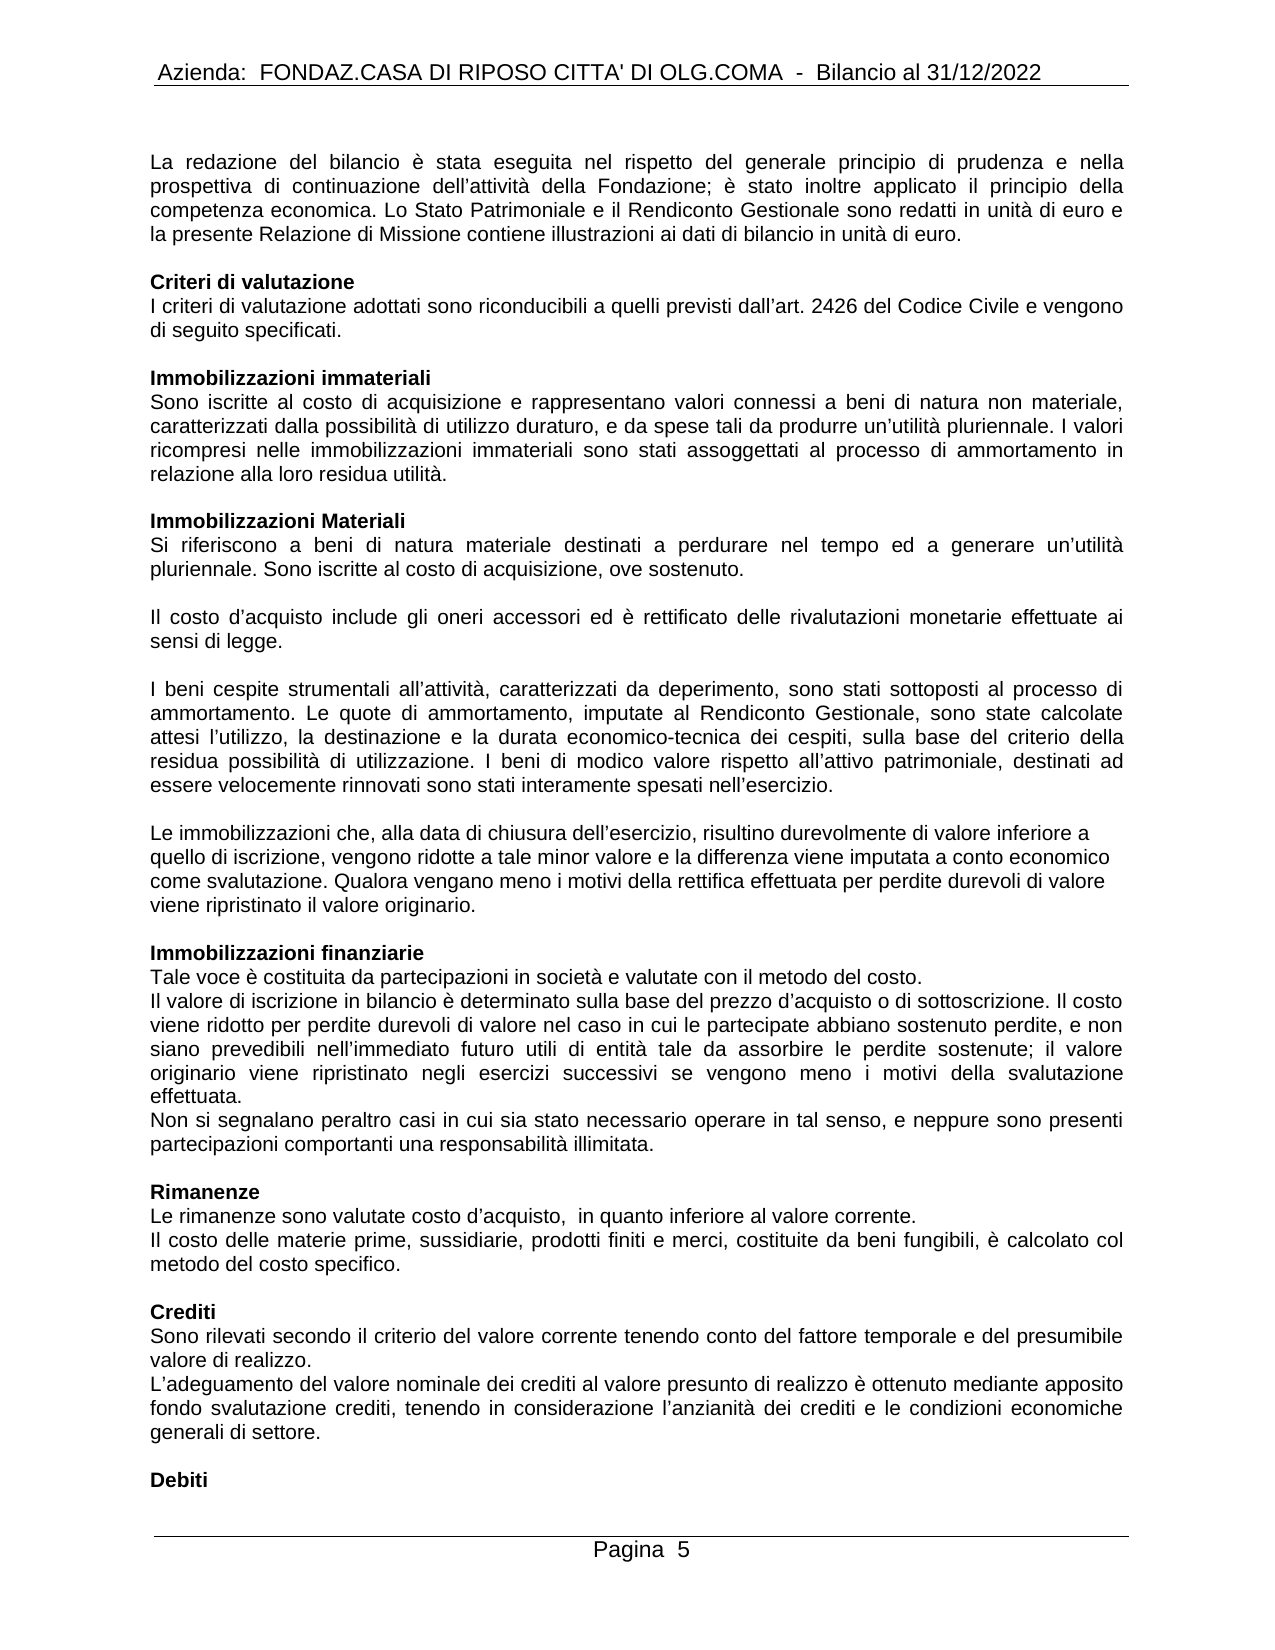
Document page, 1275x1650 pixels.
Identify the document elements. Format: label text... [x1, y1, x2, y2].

text Sono rilevati secondo il criterio del valore corrente tenendo conto del fattore temporale e del presumibile valore di realizzo. [150, 1324, 1125, 1372]
text I criteri di valutazione adottati sono riconducibili a quelli previsti dall’art. 2426 del Codice Civile e vengono di seguito specificati. [150, 294, 1125, 342]
text Debiti [150, 1468, 1125, 1492]
text Immobilizzazioni immateriali [150, 366, 1125, 389]
text Si riferiscono a beni di natura materiale destinati a perdurare nel tempo ed a generare un’utilità pluriennale. Sono iscritte al costo di acquisizione, ove sostenuto. [150, 533, 1125, 581]
text Le immobilizzazioni che, alla data di chiusura dell’esercizio, risultino durevolmente di valore inferiore a quello di iscrizione, vengono ridotte a tale minor valore e la differenza viene imputata a conto economico come svalutazione. Qualora vengano meno i motivi della rettifica effettuata per perdite durevoli di valore viene ripristinato il valore originario. [150, 821, 1125, 917]
text Il valore di iscrizione in bilancio è determinato sulla base del prezzo d’acquisto o di sottoscrizione. Il costo viene ridotto per perdite durevoli di valore nel caso in cui le partecipate abbiano sostenuto perdite, e non siano prevedibili nell’immediato futuro utili di entità tale da assorbire le perdite sostenute; il valore originario viene ripristinato negli esercizi successivi se vengono meno i motivi della svalutazione effettuata. [150, 988, 1125, 1108]
text Crediti [150, 1300, 1125, 1324]
text Criteri di valutazione [150, 270, 1125, 294]
text Non si segnalano peraltro casi in cui sia stato necessario operare in tal senso, e neppure sono presenti partecipazioni comportanti una responsabilità illimitata. [150, 1108, 1125, 1156]
text Immobilizzazioni finanziarie [150, 941, 1125, 964]
text Le rimanenze sono valutate costo d’acquisto, in quanto inferiore al valore corrente. [150, 1204, 1125, 1228]
text L’adeguamento del valore nominale dei crediti al valore presunto di realizzo è ottenuto mediante apposito fondo svalutazione crediti, tenendo in considerazione l’anzianità dei crediti e le condizioni economiche generali di settore. [150, 1372, 1125, 1444]
text La redazione del bilancio è stata eseguita nel rispetto del generale principio di prudenza e nella prospettiva di continuazione dell’attività della Fondazione; è stato inoltre applicato il principio della competenza economica. Lo Stato Patrimoniale e il Rendiconto Gestionale sono redatti in unità di euro e la presente Relazione di Missione contiene illustrazioni ai dati di bilancio in unità di euro. [150, 150, 1125, 246]
text Rimanenze [150, 1180, 1125, 1204]
text Il costo d’acquisto include gli oneri accessori ed è rettificato delle rivalutazioni monetarie effettuate ai sensi di legge. [150, 605, 1125, 653]
text Il costo delle materie prime, sussidiarie, prodotti finiti e merci, costituite da beni fungibili, è calcolato col metodo del costo specifico. [150, 1228, 1125, 1276]
text I beni cespite strumentali all’attività, caratterizzati da deperimento, sono stati sottoposti al processo di ammortamento. Le quote di ammortamento, imputate al Rendiconto Gestionale, sono state calcolate attesi l’utilizzo, la destinazione e la durata economico-tecnica dei cespiti, sulla base del criterio della residua possibilità di utilizzazione. I beni di modico valore rispetto all’attivo patrimoniale, destinati ad essere velocemente rinnovati sono stati interamente spesati nell’esercizio. [150, 677, 1125, 797]
text Tale voce è costituita da partecipazioni in società e valutate con il metodo del costo. [150, 964, 1125, 988]
text Immobilizzazioni Materiali [150, 509, 1125, 533]
text Sono iscritte al costo di acquisizione e rappresentano valori connessi a beni di natura non materiale, caratterizzati dalla possibilità di utilizzo duraturo, e da spese tali da produrre un’utilità pluriennale. I valori ricompresi nelle immobilizzazioni immateriali sono stati assoggettati al processo di ammortamento in relazione alla loro residua utilità. [150, 389, 1125, 485]
